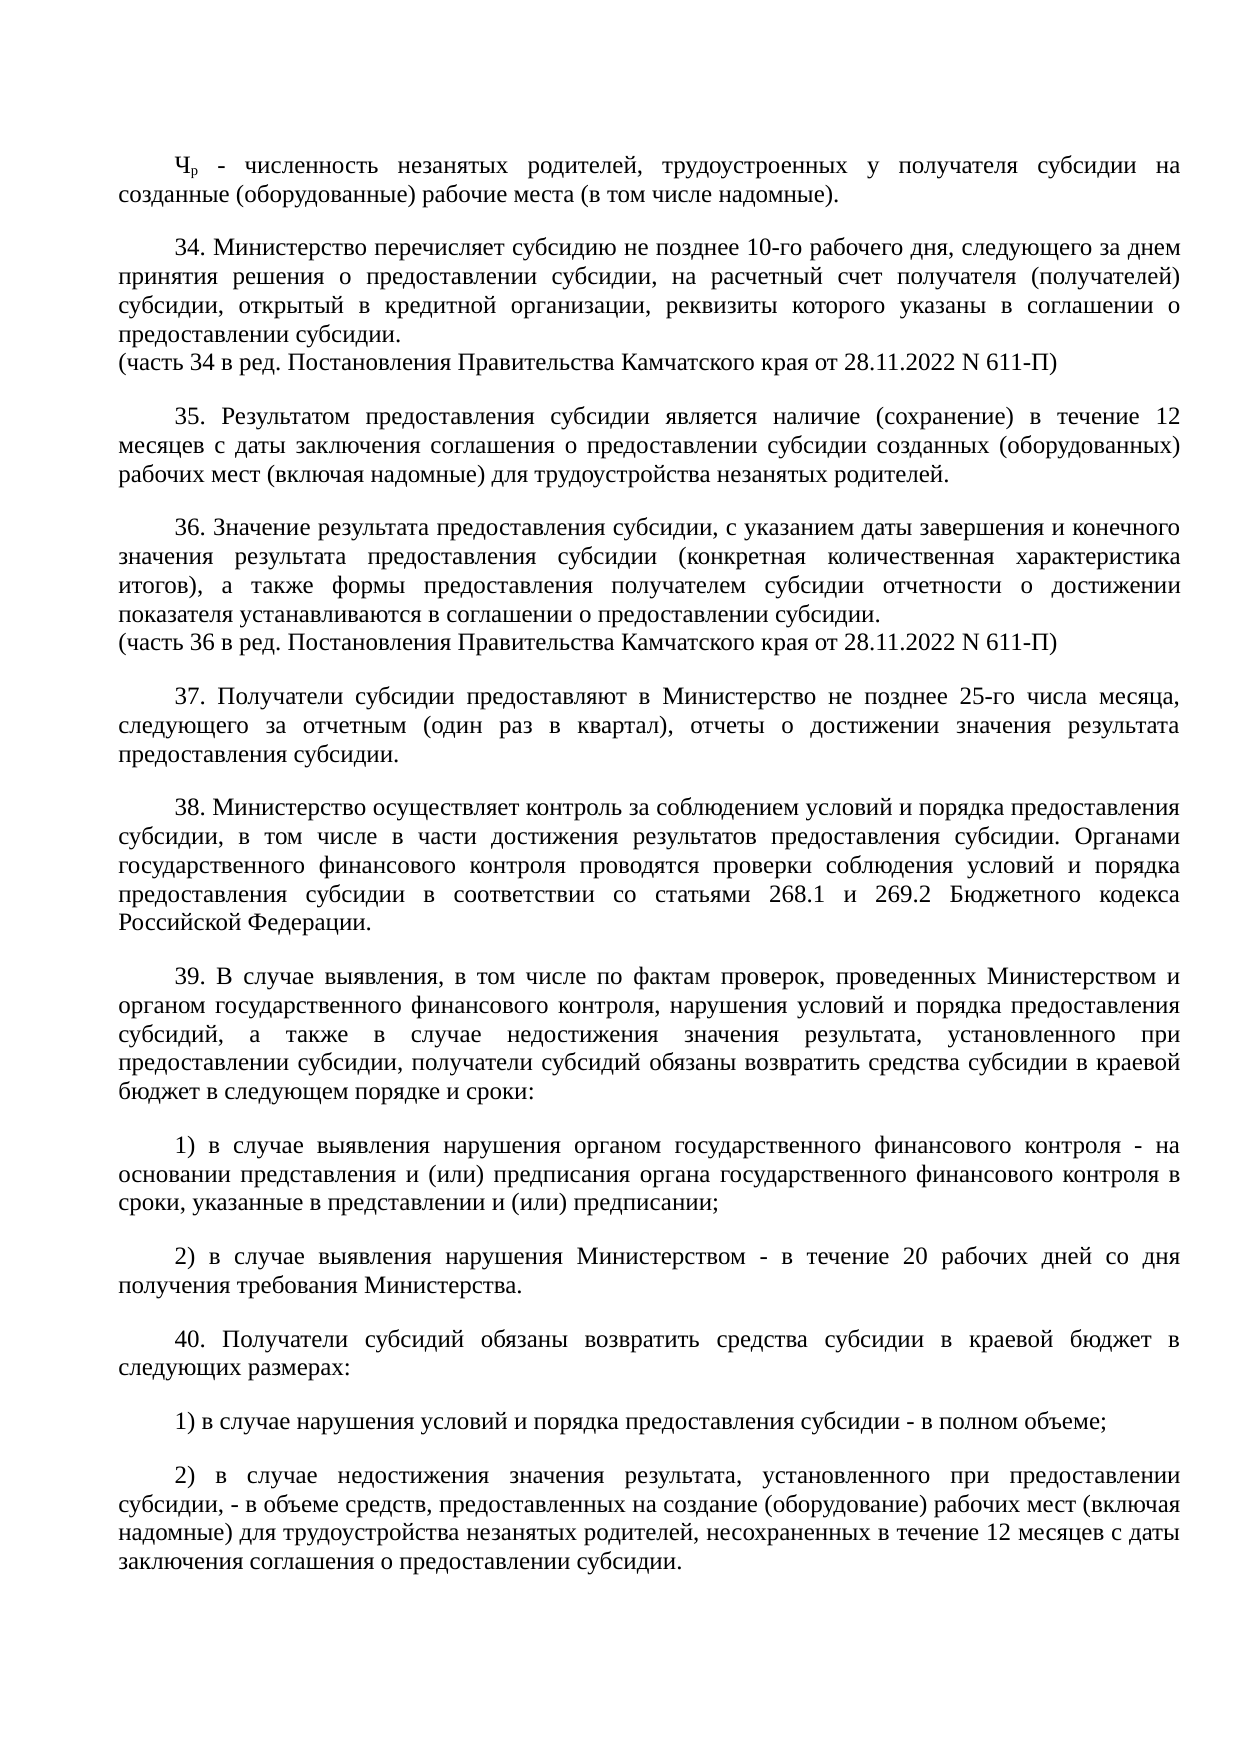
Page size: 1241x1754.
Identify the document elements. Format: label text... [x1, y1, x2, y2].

text (часть 36 в ред. Постановления Правительства Камчатского края от 28.11.2022 N 611-П) [118, 627, 1181, 656]
text 2) в случае недостижения значения результата, установленного при предоставлении субсидии, - в объеме средств, предоставленных на создание (оборудование) рабочих мест (включая надомные) для трудоустройства незанятых родителей, несохраненных в течение 12 месяцев с даты заключения соглашения о предоставлении субсидии. [118, 1460, 1181, 1575]
text 37. Получатели субсидии предоставляют в Министерство не позднее 25-го числа месяца, следующего за отчетным (один раз в квартал), отчеты о достижении значения результата предоставления субсидии. [118, 681, 1181, 767]
text 2) в случае выявления нарушения Министерством - в течение 20 рабочих дней со дня получения требования Министерства. [118, 1241, 1181, 1299]
text 38. Министерство осуществляет контроль за соблюдением условий и порядка предоставления субсидии, в том числе в части достижения результатов предоставления субсидии. Органами государственного финансового контроля проводятся проверки соблюдения условий и порядка предоставления субсидии в соответствии со статьями 268.1 и 269.2 Бюджетного кодекса Российской Федерации. [118, 792, 1181, 936]
text 39. В случае выявления, в том числе по фактам проверок, проведенных Министерством и органом государственного финансового контроля, нарушения условий и порядка предоставления субсидий, а также в случае недостижения значения результата, установленного при предоставлении субсидии, получатели субсидий обязаны возвратить средства субсидии в краевой бюджет в следующем порядке и сроки: [118, 961, 1181, 1105]
text 40. Получатели субсидий обязаны возвратить средства субсидии в краевой бюджет в следующих размерах: [118, 1324, 1181, 1381]
text 1) в случае выявления нарушения органом государственного финансового контроля - на основании представления и (или) предписания органа государственного финансового контроля в сроки, указанные в представлении и (или) предписании; [118, 1130, 1181, 1216]
text 34. Министерство перечисляет субсидию не позднее 10-го рабочего дня, следующего за днем принятия решения о предоставлении субсидии, на расчетный счет получателя (получателей) субсидии, открытый в кредитной организации, реквизиты которого указаны в соглашении о предоставлении субсидии. [118, 232, 1181, 347]
text 35. Результатом предоставления субсидии является наличие (сохранение) в течение 12 месяцев с даты заключения соглашения о предоставлении субсидии созданных (оборудованных) рабочих мест (включая надомные) для трудоустройства незанятых родителей. [118, 401, 1181, 487]
text 36. Значение результата предоставления субсидии, с указанием даты завершения и конечного значения результата предоставления субсидии (конкретная количественная характеристика итогов), а также формы предоставления получателем субсидии отчетности о достижении показателя устанавливаются в соглашении о предоставлении субсидии. [118, 512, 1181, 627]
text Чр - численность незанятых родителей, трудоустроенных у получателя субсидии на созданные (оборудованные) рабочие места (в том числе надомные). [118, 150, 1181, 207]
text (часть 34 в ред. Постановления Правительства Камчатского края от 28.11.2022 N 611-П) [118, 347, 1181, 376]
text 1) в случае нарушения условий и порядка предоставления субсидии - в полном объеме; [118, 1406, 1181, 1435]
